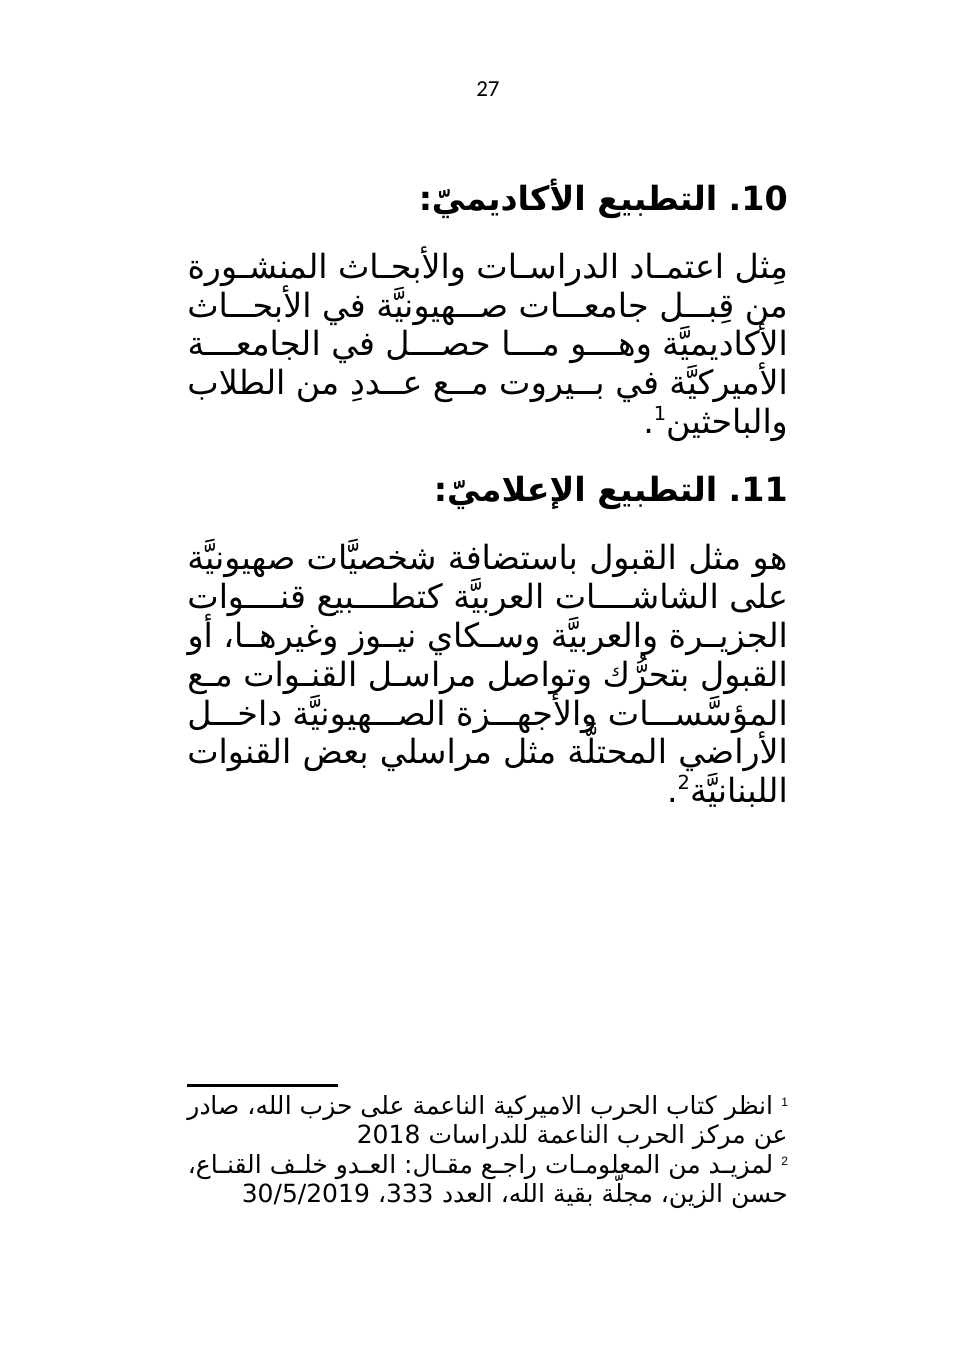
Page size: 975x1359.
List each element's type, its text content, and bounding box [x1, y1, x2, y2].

text هو مثل القبول باستضافة شخصيَّات صهيونيَّة على الشاشات العربيَّة كتطبيع قنوات الجزيرة والعربيَّة وسكاي نيوز وغيرها، أو القبول بتحرُّك وتواصل مراسل القنوات مع المؤسَّسات والأجهزة الصهيونيَّة داخل الأراضي المحتلَّة مثل مراسلي بعض القنوات اللبنانيَّة. [187, 539, 788, 811]
text مِثل اعتماد الدراسات والأبحاث المنشورة من قِبل جامعات صهيونيَّة في الأبحاث الأكاديميَّة وهو ما حصل في الجامعة الأميركيَّة في بيروت مع عددِ من الطلاب والباحثين. [187, 247, 788, 441]
text 10. التطبيع الأكاديميّ: [187, 179, 788, 218]
text 11. التطبيع الإعلاميّ: [187, 471, 788, 509]
